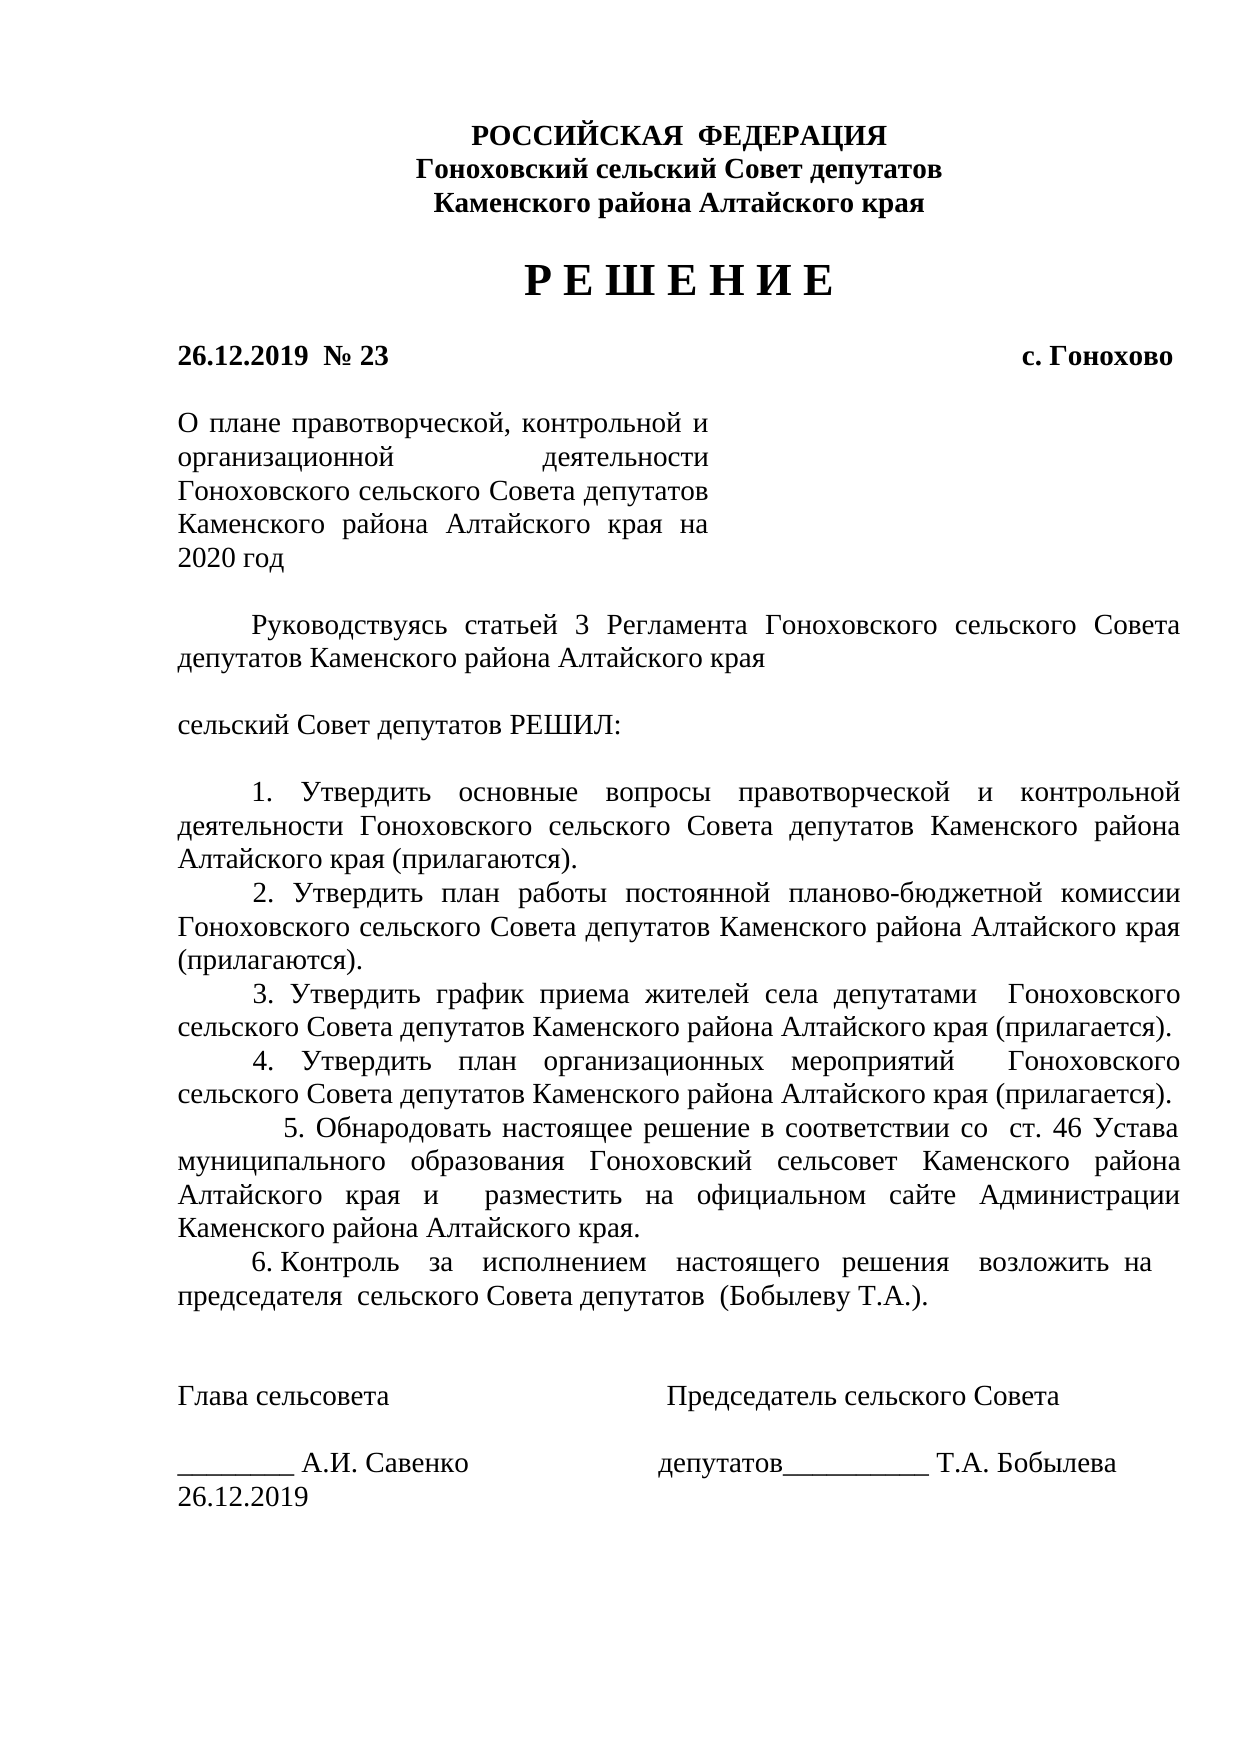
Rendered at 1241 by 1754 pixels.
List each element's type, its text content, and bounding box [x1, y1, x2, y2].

text Р Е Ш Е Н И Е [177, 252, 1181, 305]
title РОССИЙСКАЯ ФЕДЕРАЦИЯ [177, 118, 1181, 152]
text ________ А.И. Савенко депутатов__________ Т.А. Бобылева [177, 1445, 1181, 1479]
text Каменского района Алтайского края [177, 185, 1181, 219]
text 5. Обнародовать настоящее решение в соответствии со ст. 46 Устава муниципального образования Гоноховский сельсовет Каменского района Алтайского края и разместить на официальном сайте Администрации Каменского района Алтайского края. [177, 1110, 1181, 1244]
text 26.12.2019 [177, 1479, 1181, 1512]
text председателя сельского Совета депутатов (Бобылеву Т.А.). [177, 1278, 1181, 1311]
text О плане правотворческой, контрольной и организационной деятельности Гоноховского сельского Совета депутатов Каменского района Алтайского края на 2020 год [177, 406, 709, 573]
text 6. Контроль за исполнением настоящего решения возложить на [177, 1244, 1181, 1278]
text 26.12.2019 № 23 с. Гонохово [177, 338, 1181, 372]
text 2. Утвердить план работы постоянной планово-бюджетной комиссии Гоноховского сельского Совета депутатов Каменского района Алтайского края (прилагаются). [177, 875, 1181, 976]
text 1. Утвердить основные вопросы правотворческой и контрольной деятельности Гоноховского сельского Совета депутатов Каменского района Алтайского края (прилагаются). [177, 774, 1181, 875]
text 4. Утвердить план организационных мероприятий Гоноховского сельского Совета депутатов Каменского района Алтайского края (прилагается). [177, 1043, 1181, 1110]
text 3. Утвердить график приема жителей села депутатами Гоноховского сельского Совета депутатов Каменского района Алтайского края (прилагается). [177, 976, 1181, 1043]
text Руководствуясь статьей 3 Регламента Гоноховского сельского Совета депутатов Каменского района Алтайского края [177, 607, 1181, 674]
text сельский Совет депутатов РЕШИЛ: [177, 707, 1181, 741]
text Гоноховский сельский Совет депутатов [177, 152, 1181, 185]
text Глава сельсовета Председатель сельского Совета [177, 1378, 1181, 1412]
